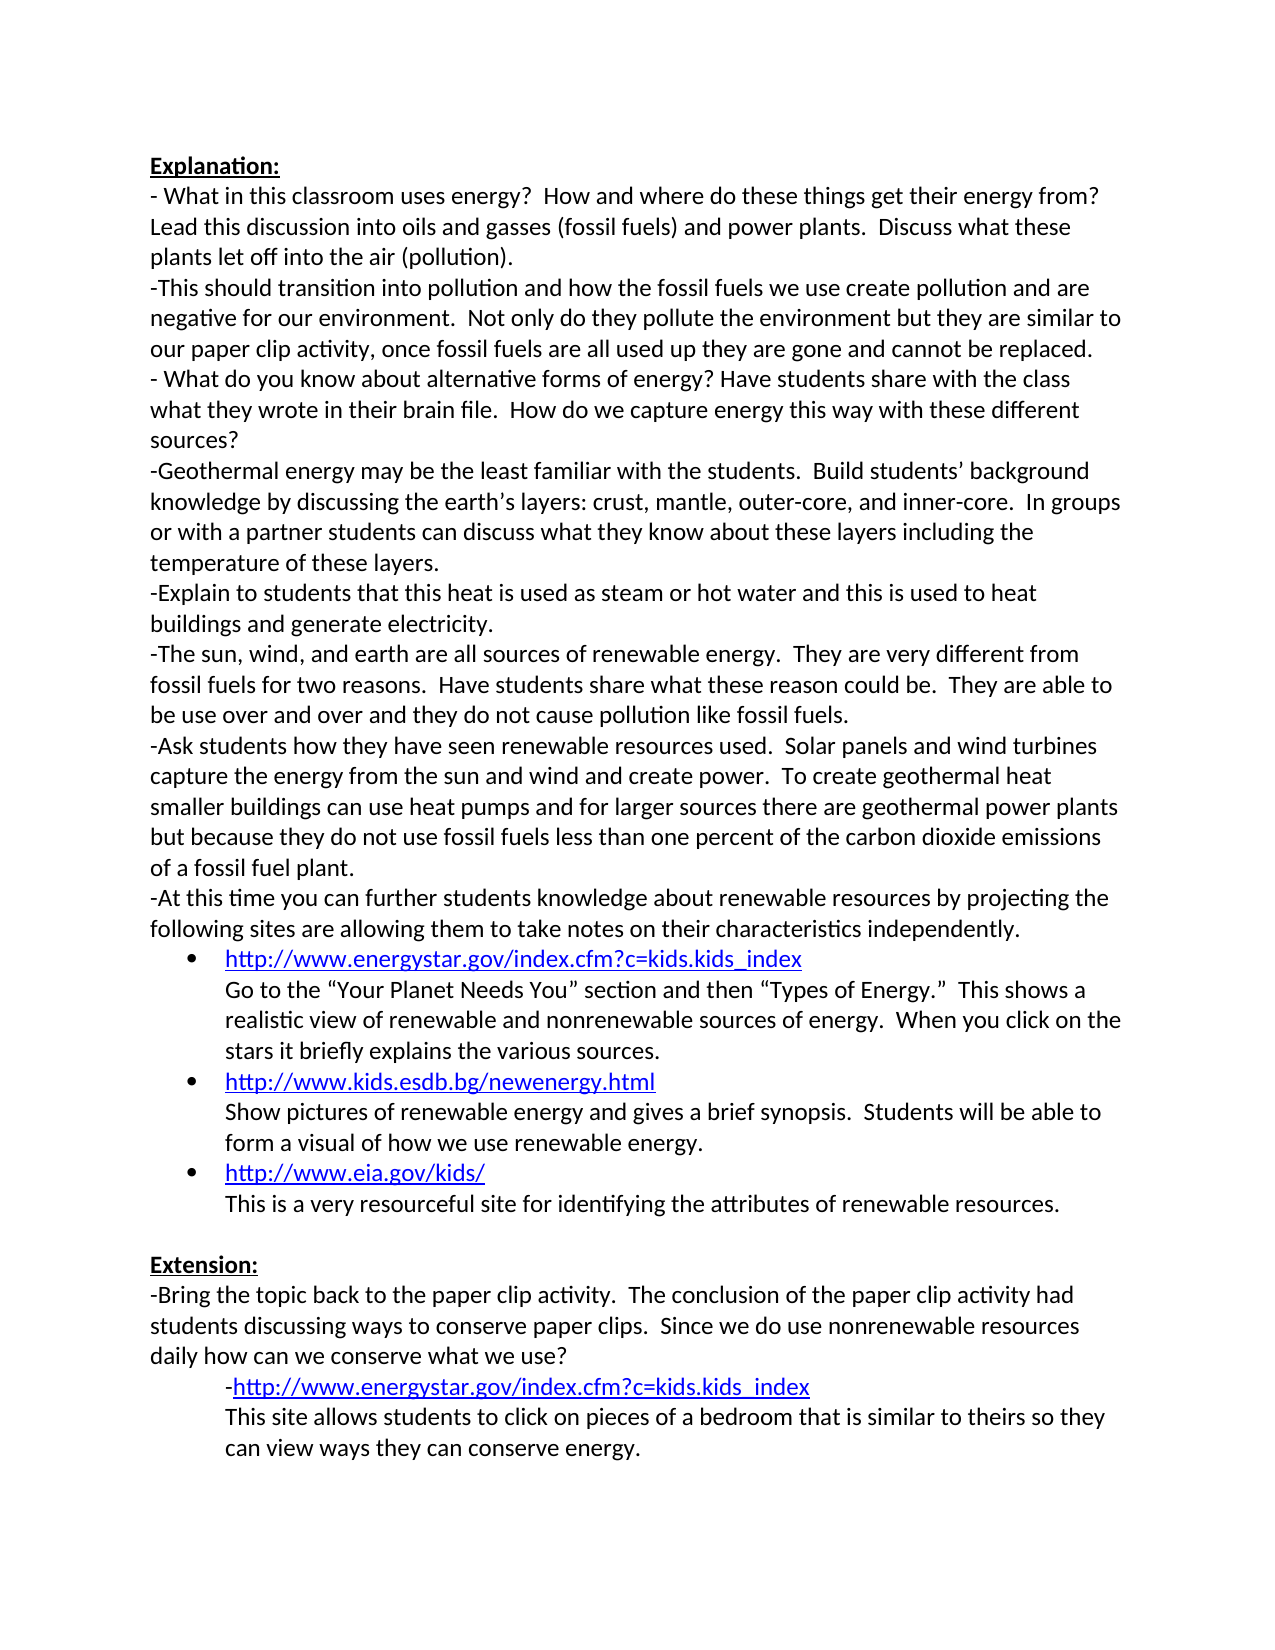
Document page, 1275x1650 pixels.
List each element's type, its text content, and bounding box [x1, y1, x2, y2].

text -http://www.energystar.gov/index.cfm?c=kids.kids_index [225, 1371, 1125, 1401]
text This is a very resourceful site for identifying the attributes of renewable resources. [150, 1188, 1125, 1218]
text Show pictures of renewable energy and gives a brief synopsis. Students will be able to form a visual of how we use renewable energy. [225, 1096, 1125, 1157]
text -Geothermal energy may be the least familiar with the students. Build students’ background knowledge by discussing the earth’s layers: crust, mantle, outer-core, and inner-core. In groups or with a partner students can discuss what they know about these layers including the temperature of these layers. [150, 455, 1125, 577]
text -Bring the topic back to the paper clip activity. The conclusion of the paper clip activity had students discussing ways to conserve paper clips. Since we do use nonrenewable resources daily how can we conserve what we use? [150, 1279, 1125, 1371]
list http://www.eia.gov/kids/ [187, 1157, 1125, 1188]
text -Ask students how they have seen renewable resources used. Solar panels and wind turbines capture the energy from the sun and wind and create power. To create geothermal heat smaller buildings can use heat pumps and for larger sources there are geothermal power plants but because they do not use fossil fuels less than one percent of the carbon dioxide emissions of a fossil fuel plant. [150, 730, 1125, 882]
text -This should transition into pollution and how the fossil fuels we use create pollution and are negative for our environment. Not only do they pollute the environment but they are similar to our paper clip activity, once fossil fuels are all used up they are gone and cannot be replaced. [150, 272, 1125, 364]
list http://www.kids.esdb.bg/newenergy.html [187, 1066, 1125, 1096]
text Explanation: [150, 150, 1125, 181]
text -Explain to students that this heat is used as steam or hot water and this is used to heat buildings and generate electricity. [150, 577, 1125, 638]
text This site allows students to click on pieces of a bedroom that is similar to theirs so they can view ways they can conserve energy. [225, 1401, 1125, 1462]
text - What in this classroom uses energy? How and where do these things get their energy from? Lead this discussion into oils and gasses (fossil fuels) and power plants. Discuss what these plants let off into the air (pollution). [150, 181, 1125, 272]
text -The sun, wind, and earth are all sources of renewable energy. They are very different from fossil fuels for two reasons. Have students share what these reason could be. They are able to be use over and over and they do not cause pollution like fossil fuels. [150, 638, 1125, 730]
text -At this time you can further students knowledge about renewable resources by projecting the following sites are allowing them to take notes on their characteristics independently. [150, 882, 1125, 943]
text Extension: [150, 1249, 1125, 1279]
text - What do you know about alternative forms of energy? Have students share with the class what they wrote in their brain file. How do we capture energy this way with these different sources? [150, 364, 1125, 455]
list http://www.energystar.gov/index.cfm?c=kids.kids_index [187, 943, 1125, 974]
text Go to the “Your Planet Needs You” section and then “Types of Energy.” This shows a realistic view of renewable and nonrenewable sources of energy. When you click on the stars it briefly explains the various sources. [225, 974, 1125, 1066]
